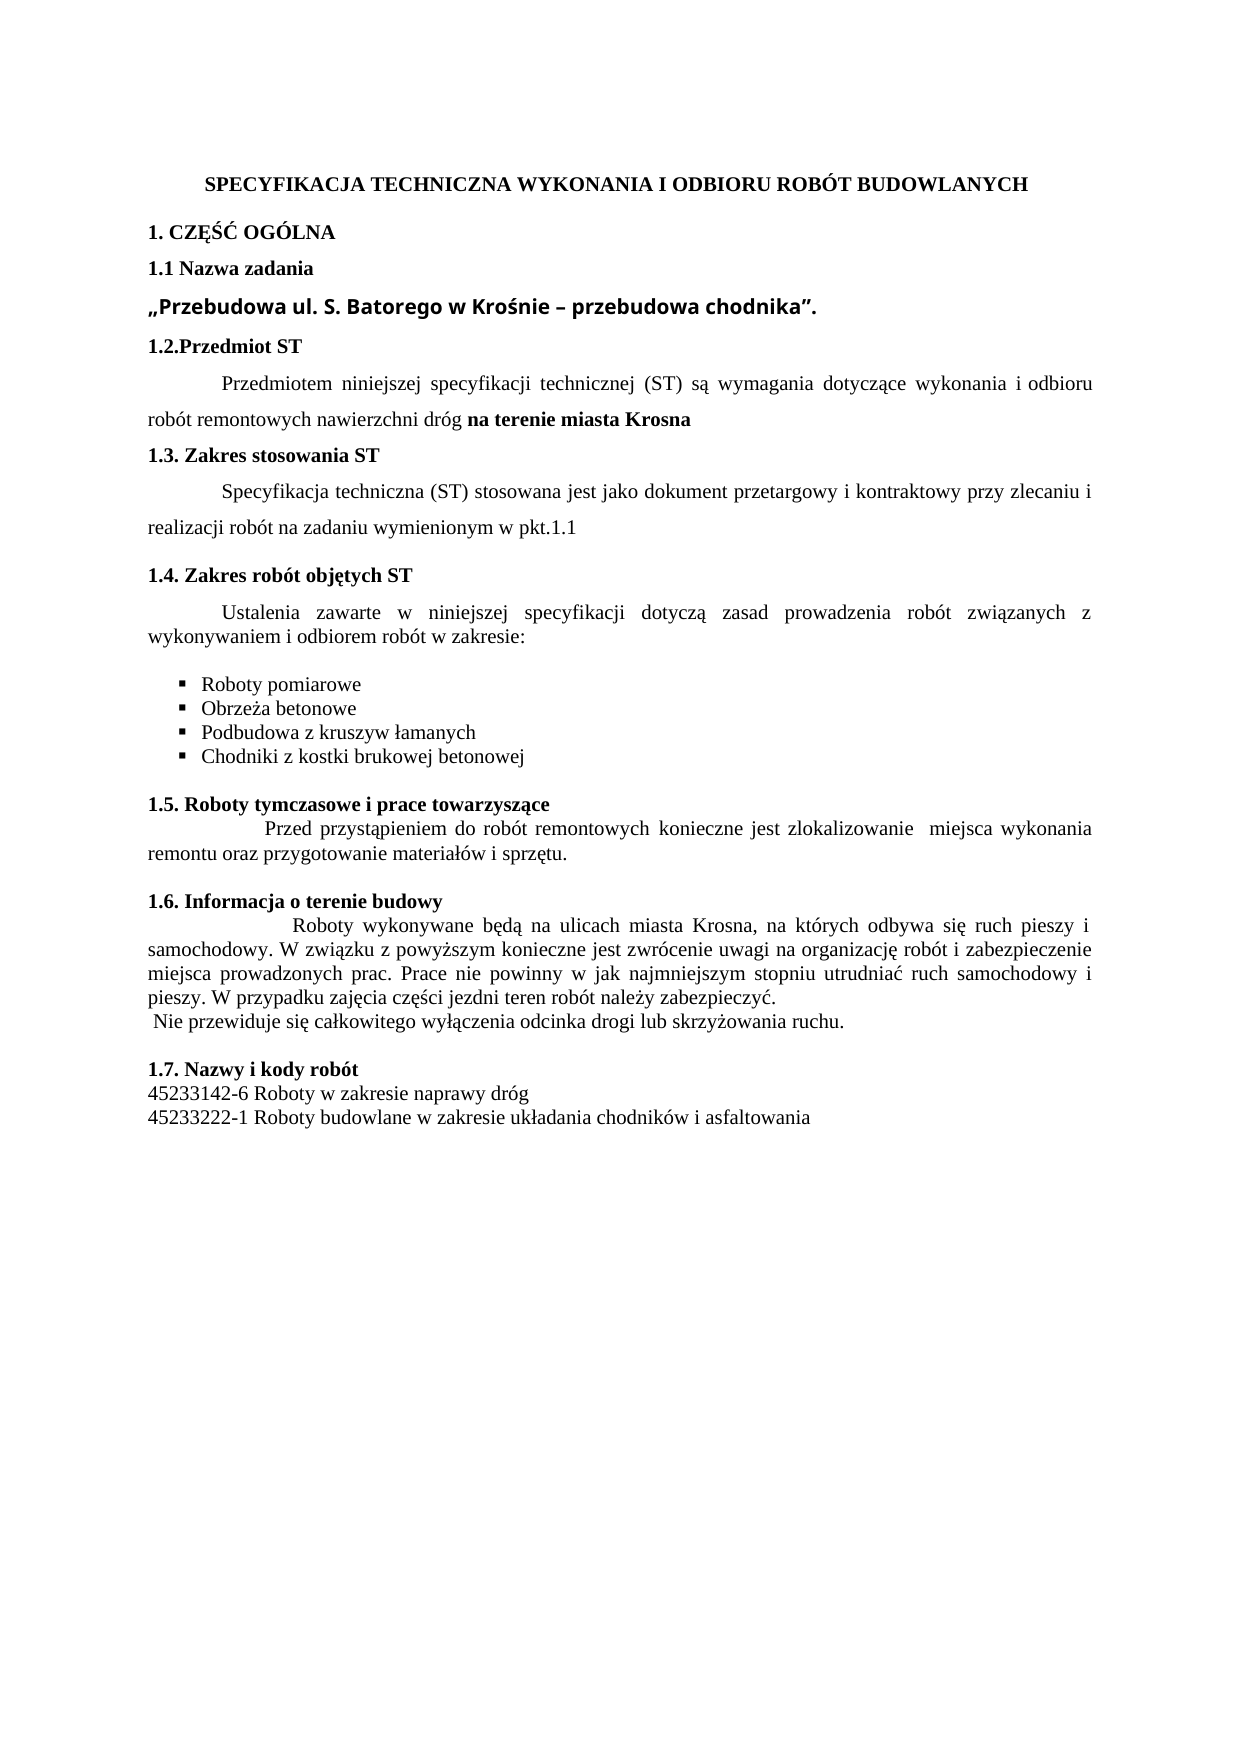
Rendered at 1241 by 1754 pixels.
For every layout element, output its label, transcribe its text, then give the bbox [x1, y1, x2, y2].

text Ustalenia zawarte w niniejszej specyfikacji dotyczą zasad prowadzenia robót związanych z wykonywaniem i odbiorem robót w zakresie: [148, 600, 1093, 648]
subtitle 1.2.Przedmiot ST [148, 334, 1093, 358]
list Chodniki z kostki brukowej betonowej [177, 744, 1093, 768]
text Przedmiotem niniejszej specyfikacji technicznej (ST) są wymagania dotyczące wykonania i odbioru robót remontowych nawierzchni dróg na terenie miasta Krosna [148, 371, 1093, 431]
text 1.7. Nazwy i kody robót [148, 1057, 1093, 1081]
subtitle 1.3. Zakres stosowania ST [148, 443, 1093, 467]
text 45233142-6 Roboty w zakresie naprawy dróg [148, 1081, 1093, 1105]
list Podbudowa z kruszyw łamanych [177, 720, 1093, 744]
text Roboty wykonywane będą na ulicach miasta Krosna, na których odbywa się ruch pieszy i samochodowy. W związku z powyższym konieczne jest zwrócenie uwagi na organizację robót i zabezpieczenie miejsca prowadzonych prac. Prace nie powinny w jak najmniejszym stopniu utrudniać ruch samochodowy i pieszy. W przypadku zajęcia części jezdni teren robót należy zabezpieczyć. [148, 913, 1093, 1009]
text 1.1 Nazwa zadania [148, 256, 1093, 280]
text 1.6. Informacja o terenie budowy [148, 888, 1093, 913]
text 1.5. Roboty tymczasowe i prace towarzyszące [148, 792, 1093, 816]
subtitle „Przebudowa ul. S. Batorego w Krośnie – przebudowa chodnika”. [148, 292, 1093, 320]
list Roboty pomiarowe [177, 672, 1093, 696]
text SPECYFIKACJA TECHNICZNA WYKONANIA I ODBIORU ROBÓT BUDOWLANYCH [148, 172, 1085, 196]
text 45233222-1 Roboty budowlane w zakresie układania chodników i asfaltowania [148, 1105, 1093, 1129]
text Nie przewiduje się całkowitego wyłączenia odcinka drogi lub skrzyżowania ruchu. [148, 1009, 1093, 1033]
text Przed przystąpieniem do robót remontowych konieczne jest zlokalizowanie miejsca wykonania remontu oraz przygotowanie materiałów i sprzętu. [148, 816, 1093, 864]
subtitle 1.4. Zakres robót objętych ST [148, 563, 1093, 587]
text Specyfikacja techniczna (ST) stosowana jest jako dokument przetargowy i kontraktowy przy zlecaniu i realizacji robót na zadaniu wymienionym w pkt.1.1 [148, 479, 1093, 539]
subtitle 1. cZĘŚĆ OGÓLNA [148, 220, 1093, 244]
list Obrzeża betonowe [177, 696, 1093, 720]
